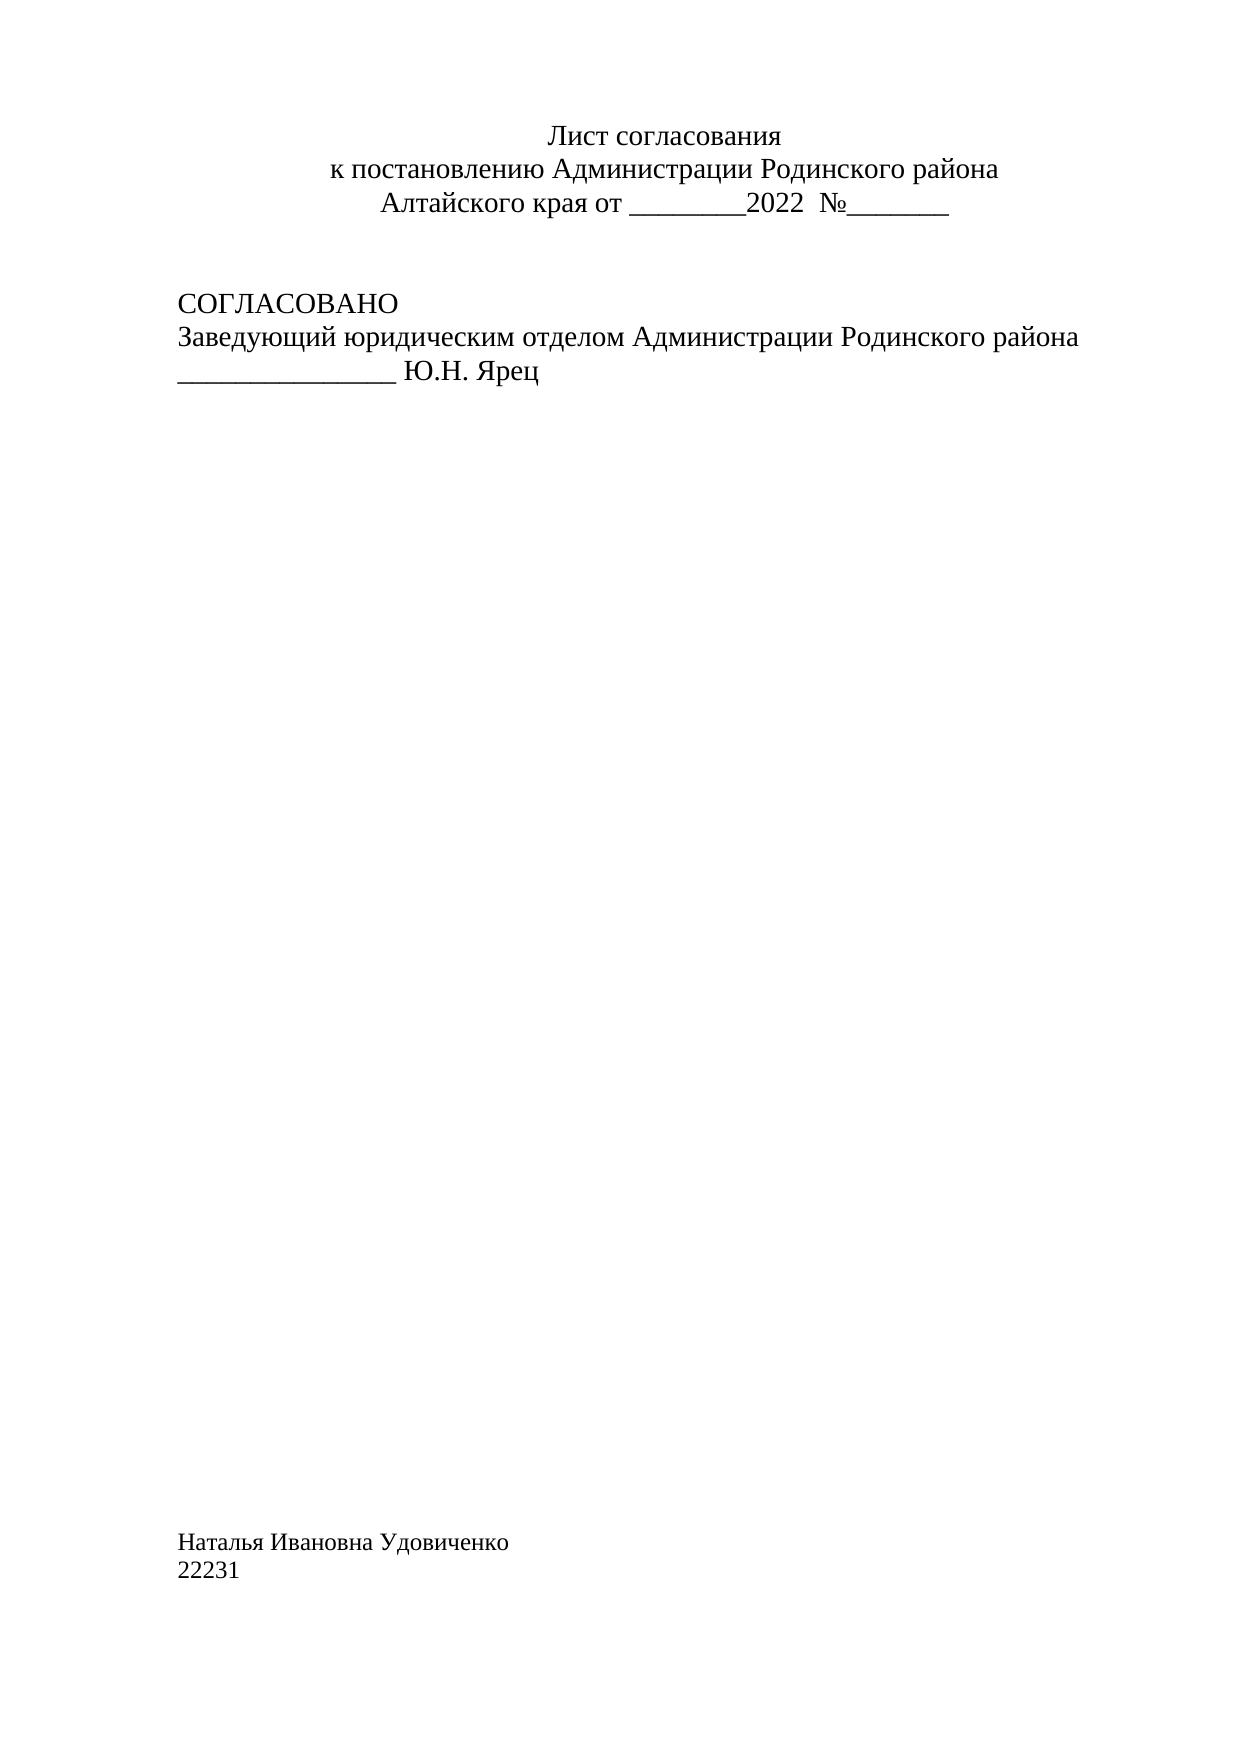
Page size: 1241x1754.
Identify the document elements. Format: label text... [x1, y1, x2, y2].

text СОГЛАСОВАНО [177, 286, 1152, 319]
text Заведующий юридическим отделом Администрации Родинского района [177, 319, 1152, 353]
text Наталья Ивановна Удовиченко [177, 1527, 1152, 1556]
text _______________ Ю.Н. Ярец [177, 353, 1152, 386]
text 22231 [177, 1556, 1152, 1584]
text к постановлению Администрации Родинского района [177, 152, 1152, 185]
text Алтайского края от ________2022 №_______ [177, 185, 1152, 219]
text Лист согласования [177, 118, 1152, 152]
